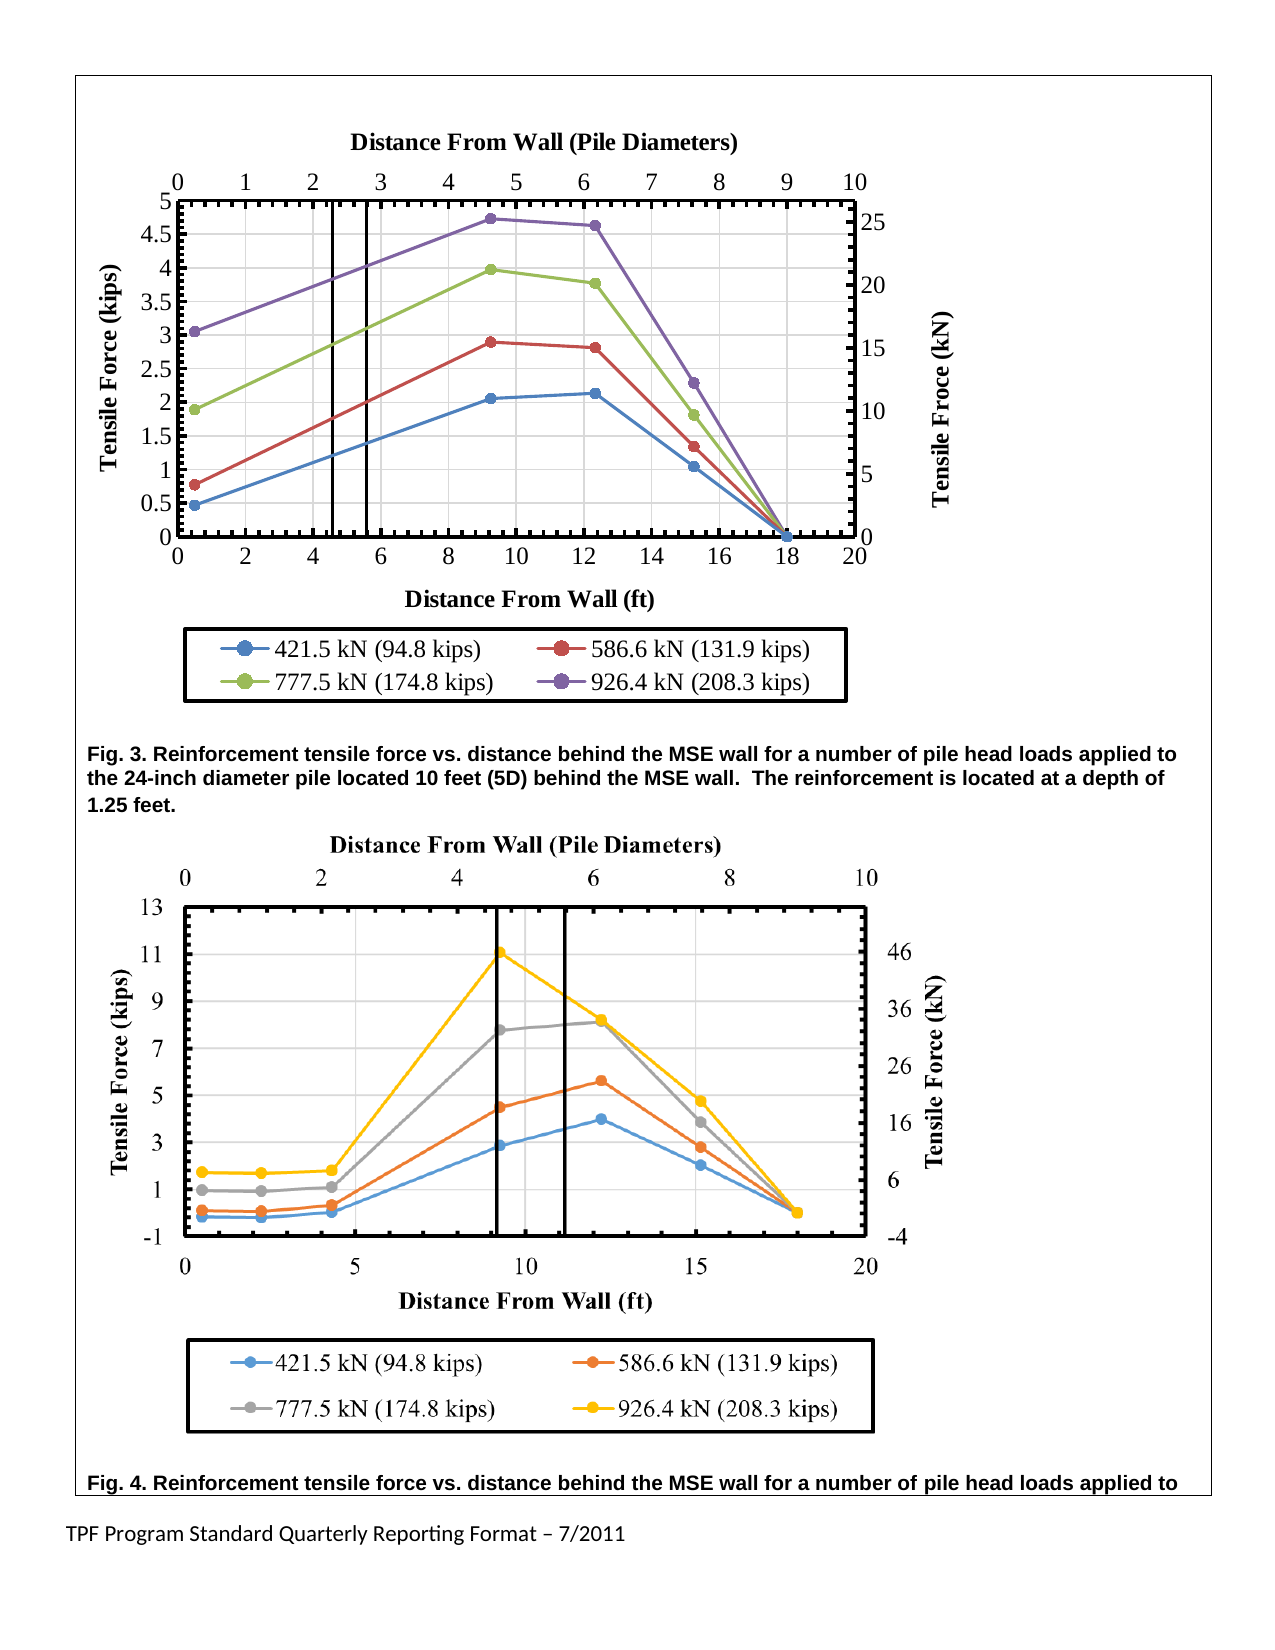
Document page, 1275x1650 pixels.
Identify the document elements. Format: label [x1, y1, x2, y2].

table_header [76, 76, 1211, 1494]
